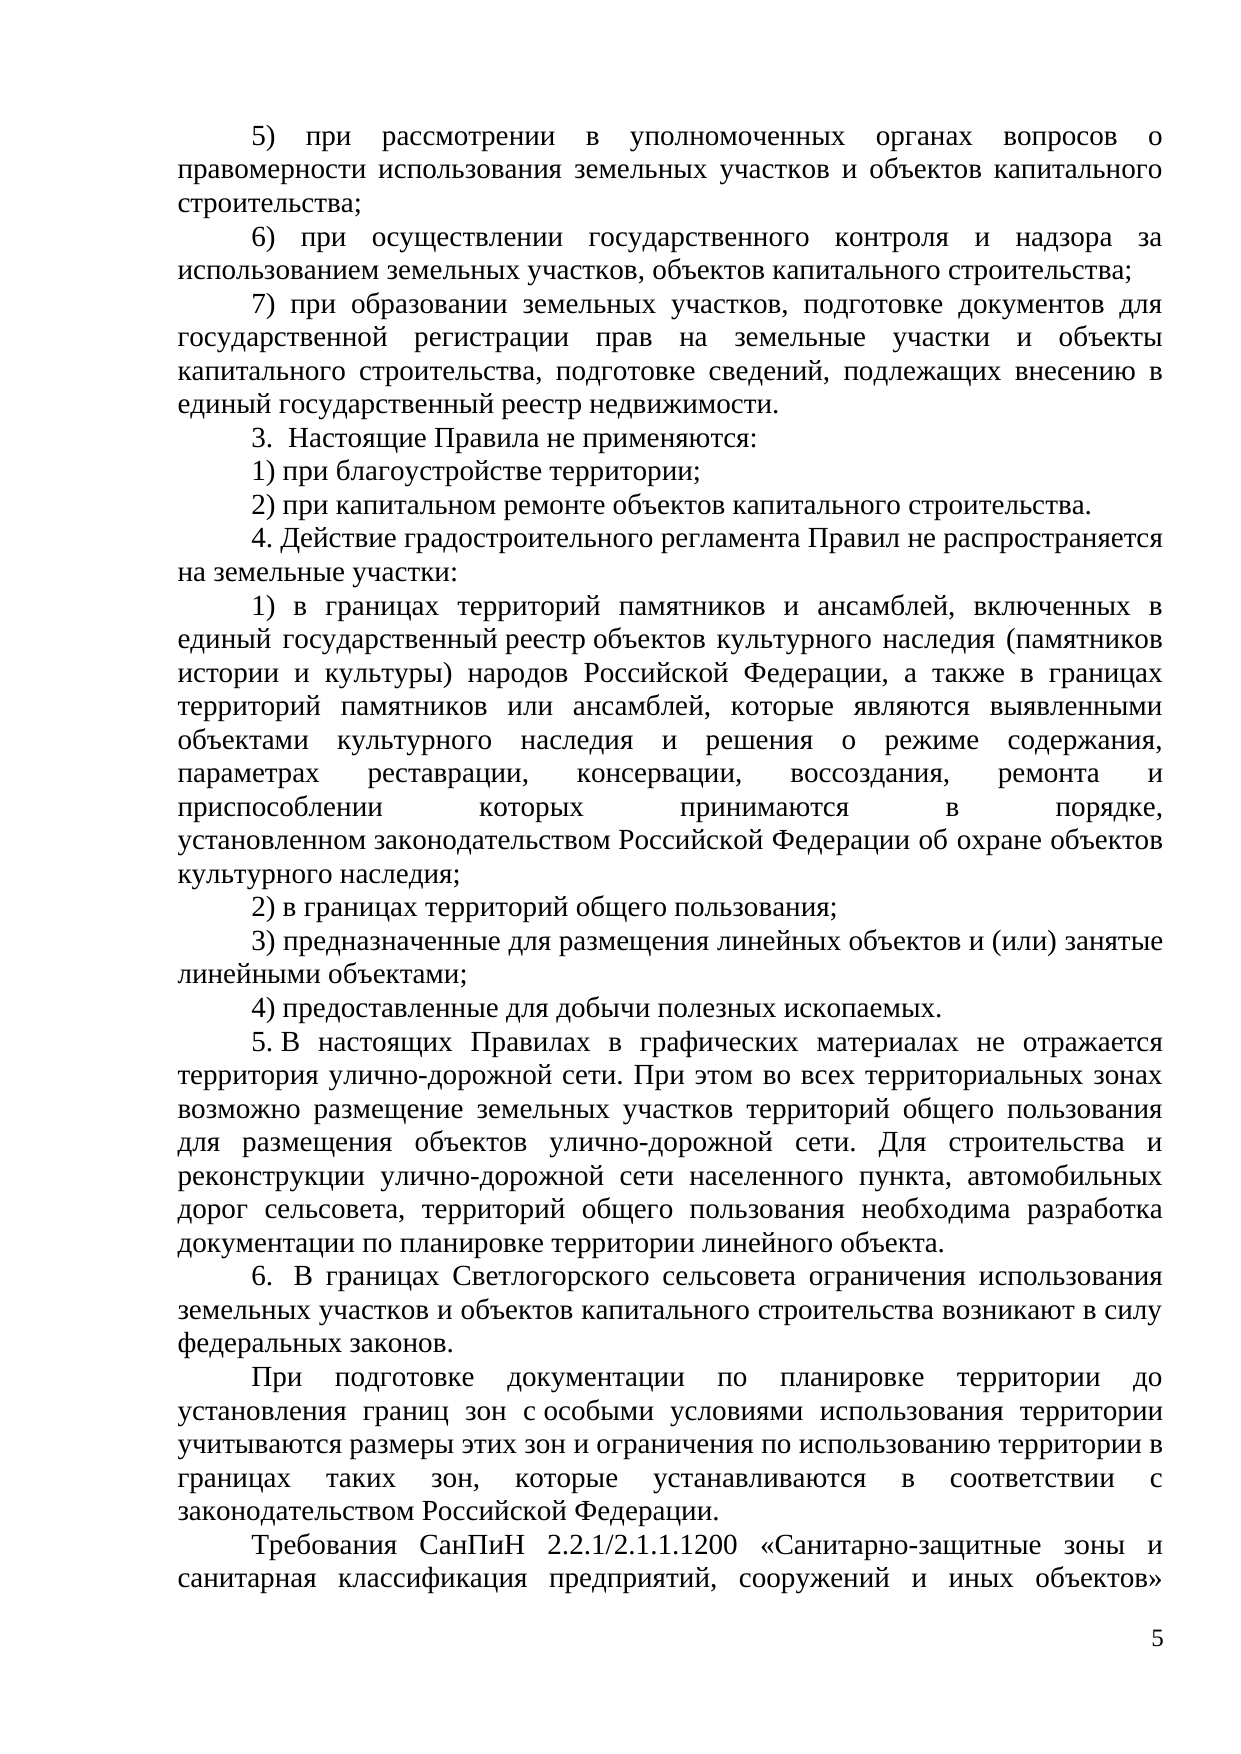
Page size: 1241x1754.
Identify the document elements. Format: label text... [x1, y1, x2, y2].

text При подготовке документации по планировке территории до установления границ зон с особыми условиями использования территории учитываются размеры этих зон и ограничения по использованию территории в границах таких зон, которые устанавливаются в соответствии с законодательством Российской Федерации. [177, 1359, 1163, 1527]
text 5) при рассмотрении в уполномоченных органах вопросов о правомерности использования земельных участков и объектов капитального строительства; [177, 118, 1163, 219]
text 2) в границах территорий общего пользования; [177, 889, 1163, 923]
text 3) предназначенные для размещения линейных объектов и (или) занятые линейными объектами; [177, 923, 1163, 990]
text 4. Действие градостроительного регламента Правил не распространяется на земельные участки: [177, 521, 1163, 588]
text 7) при образовании земельных участков, подготовке документов для государственной регистрации прав на земельные участки и объекты капитального строительства, подготовке сведений, подлежащих внесению в единый государственный реестр недвижимости. [177, 286, 1163, 420]
text 1) в границах территорий памятников и ансамблей, включенных в единый государственный реестр объектов культурного наследия (памятников истории и культуры) народов Российской Федерации, а также в границах территорий памятников или ансамблей, которые являются выявленными объектами культурного наследия и решения о режиме содержания, параметрах реставрации, консервации, воссоздания, ремонта и приспособлении которых принимаются в порядке, установленном законодательством Российской Федерации об охране объектов культурного наследия; [177, 588, 1163, 889]
text 5. В настоящих Правилах в графических материалах не отражается территория улично-дорожной сети. При этом во всех территориальных зонах возможно размещение земельных участков территорий общего пользования для размещения объектов улично-дорожной сети. Для строительства и реконструкции улично-дорожной сети населенного пункта, автомобильных дорог сельсовета, территорий общего пользования необходима разработка документации по планировке территории линейного объекта. [177, 1024, 1163, 1258]
text 6) при осуществлении государственного контроля и надзора за использованием земельных участков, объектов капитального строительства; [177, 219, 1163, 286]
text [177, 1527, 1163, 1594]
text 3. Настоящие Правила не применяются: [177, 420, 1163, 453]
text 4) предоставленные для добычи полезных ископаемых. [177, 990, 1163, 1024]
text 1) при благоустройстве территории; [177, 453, 1163, 487]
text 6. В границах Светлогорского сельсовета ограничения использования земельных участков и объектов капитального строительства возникают в силу федеральных законов. [177, 1258, 1163, 1359]
text 2) при капитальном ремонте объектов капитального строительства. [177, 487, 1163, 521]
